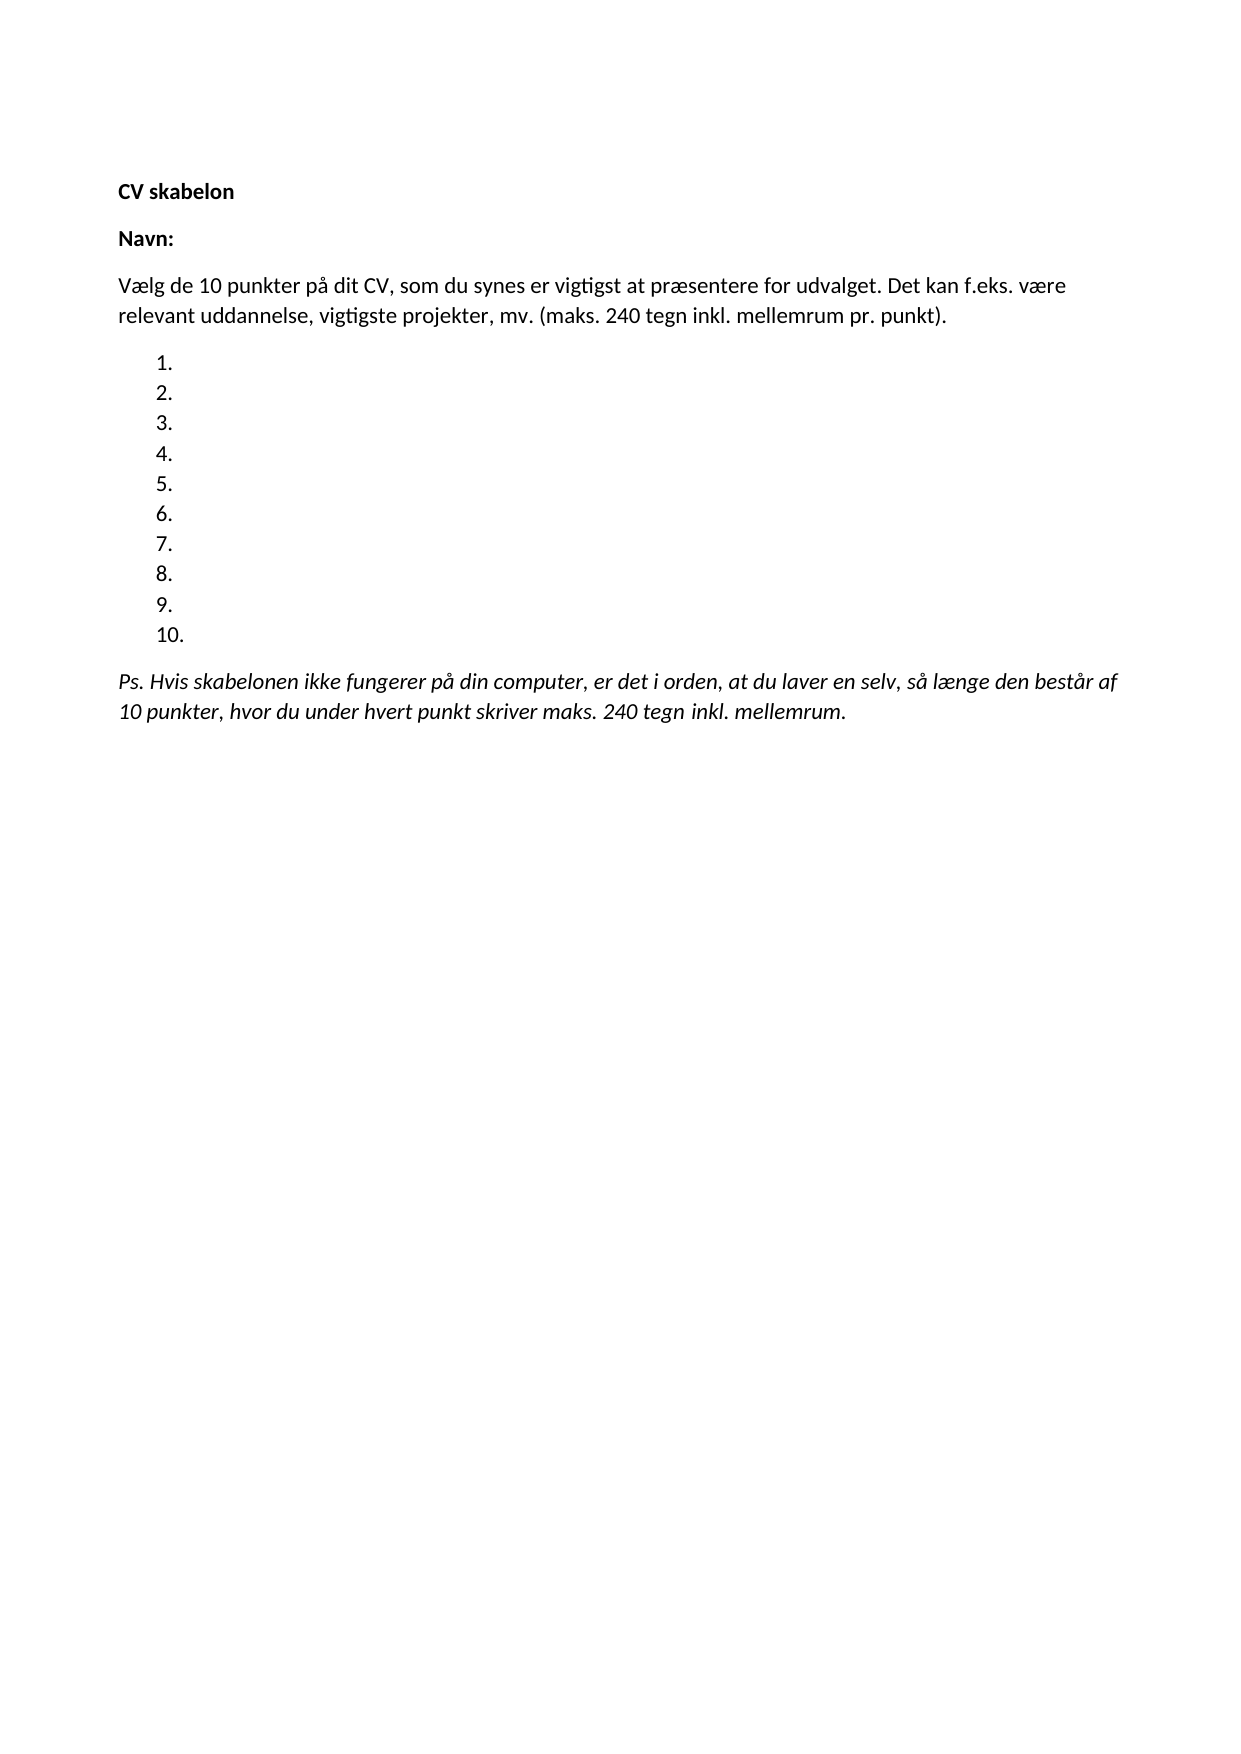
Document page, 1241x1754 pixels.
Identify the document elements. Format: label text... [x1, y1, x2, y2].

text Ps. Hvis skabelonen ikke fungerer på din computer, er det i orden, at du laver en selv, så længe den består af 10 punkter, hvor du under hvert punkt skriver maks. 240 tegn inkl. mellemrum. [118, 667, 1122, 725]
text Navn: [118, 224, 1122, 252]
text Vælg de 10 punkter på dit CV, som du synes er vigtigst at præsentere for udvalget. Det kan f.eks. være relevant uddannelse, vigtigste projekter, mv. (maks. 240 tegn inkl. mellemrum pr. punkt). [118, 271, 1122, 329]
text CV skabelon [118, 177, 1122, 205]
